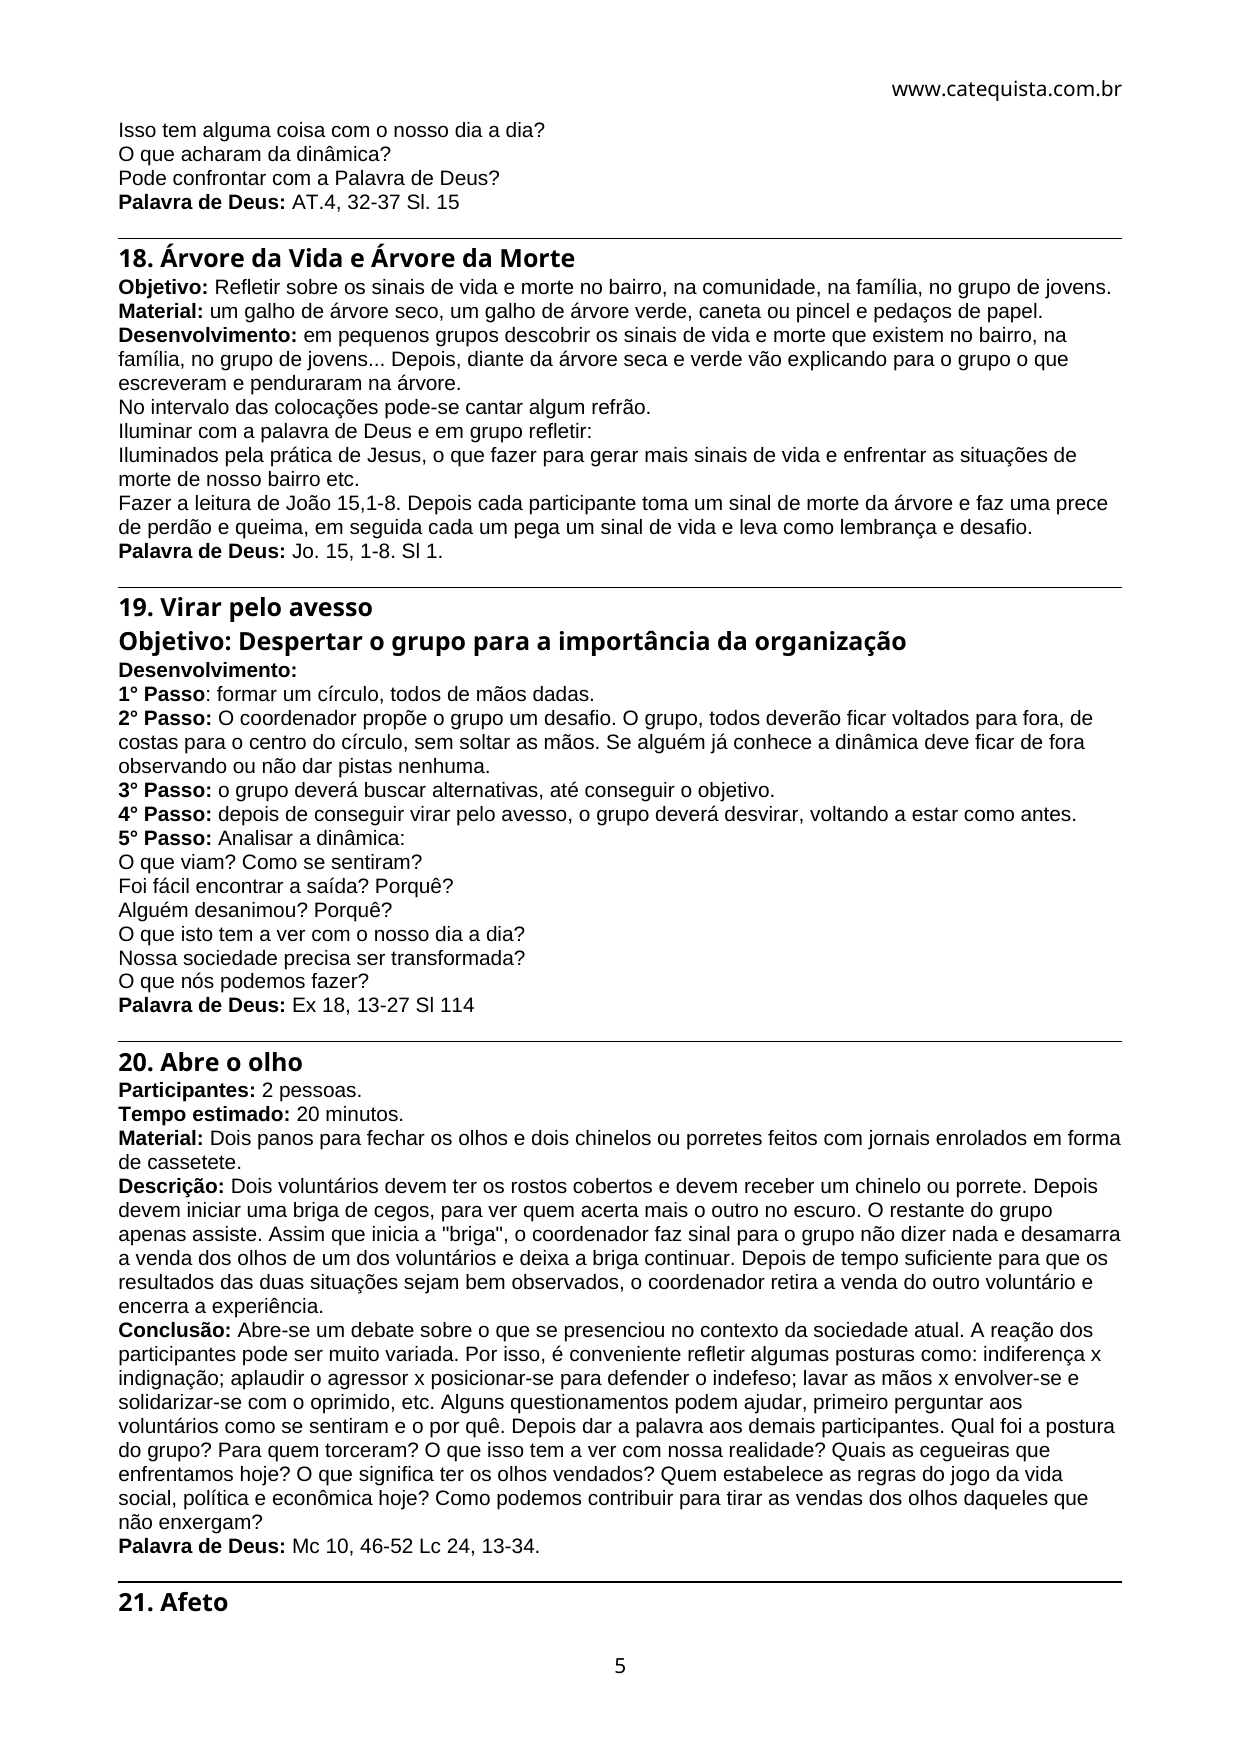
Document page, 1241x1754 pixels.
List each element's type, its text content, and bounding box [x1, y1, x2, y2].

text 20. Abre o olho [118, 1042, 1122, 1078]
text Fazer a leitura de João 15,1-8. Depois cada participante toma um sinal de morte da árvore e faz uma prece de perdão e queima, em seguida cada um pega um sinal de vida e leva como lembrança e desafio. [118, 491, 1122, 539]
text Isso tem alguma coisa com o nosso dia a dia? [118, 118, 1122, 142]
text Desenvolvimento: em pequenos grupos descobrir os sinais de vida e morte que existem no bairro, na família, no grupo de jovens... Depois, diante da árvore seca e verde vão explicando para o grupo o que escreveram e penduraram na árvore. [118, 323, 1122, 395]
text O que viam? Como se sentiram? [118, 849, 1122, 873]
text 1° Passo: formar um círculo, todos de mãos dadas. [118, 682, 1122, 706]
text Alguém desanimou? Porquê? [118, 897, 1122, 921]
text O que isto tem a ver com o nosso dia a dia? [118, 921, 1122, 945]
text Objetivo: Refletir sobre os sinais de vida e morte no bairro, na comunidade, na família, no grupo de jovens. [118, 275, 1122, 299]
text Nossa sociedade precisa ser transformada? [118, 945, 1122, 969]
text Iluminar com a palavra de Deus e em grupo refletir: [118, 419, 1122, 443]
text 5° Passo: Analisar a dinâmica: [118, 826, 1122, 849]
text Pode confrontar com a Palavra de Deus? [118, 166, 1122, 190]
text O que acharam da dinâmica? [118, 142, 1122, 166]
text 21. Afeto [118, 1583, 1122, 1619]
text Material: um galho de árvore seco, um galho de árvore verde, caneta ou pincel e pedaços de papel. [118, 299, 1122, 323]
text Material: Dois panos para fechar os olhos e dois chinelos ou porretes feitos com jornais enrolados em forma de cassetete. [118, 1126, 1122, 1174]
text Foi fácil encontrar a saída? Porquê? [118, 873, 1122, 897]
text Desenvolvimento: [118, 658, 1122, 682]
text Iluminados pela prática de Jesus, o que fazer para gerar mais sinais de vida e enfrentar as situações de morte de nosso bairro etc. [118, 443, 1122, 491]
text Descrição: Dois voluntários devem ter os rostos cobertos e devem receber um chinelo ou porrete. Depois devem iniciar uma briga de cegos, para ver quem acerta mais o outro no escuro. O restante do grupo apenas assiste. Assim que inicia a "briga", o coordenador faz sinal para o grupo não dizer nada e desamarra a venda dos olhos de um dos voluntários e deixa a briga continuar. Depois de tempo suficiente para que os resultados das duas situações sejam bem observados, o coordenador retira a venda do outro voluntário e encerra a experiência. [118, 1174, 1122, 1318]
text 19. Virar pelo avesso [118, 588, 1122, 624]
text Conclusão: Abre-se um debate sobre o que se presenciou no contexto da sociedade atual. A reação dos participantes pode ser muito variada. Por isso, é conveniente refletir algumas posturas como: indiferença x indignação; aplaudir o agressor x posicionar-se para defender o indefeso; lavar as mãos x envolver-se e solidarizar-se com o oprimido, etc. Alguns questionamentos podem ajudar, primeiro perguntar aos voluntários como se sentiram e o por quê. Depois dar a palavra aos demais participantes. Qual foi a postura do grupo? Para quem torceram? O que isso tem a ver com nossa realidade? Quais as cegueiras que enfrentamos hoje? O que significa ter os olhos vendados? Quem estabelece as regras do jogo da vida social, política e econômica hoje? Como podemos contribuir para tirar as vendas dos olhos daqueles que não enxergam? [118, 1318, 1122, 1533]
text 18. Árvore da Vida e Árvore da Morte [118, 239, 1122, 275]
text Palavra de Deus: AT.4, 32-37 Sl. 15 [118, 190, 1122, 214]
text Participantes: 2 pessoas. [118, 1078, 1122, 1102]
text Objetivo: Despertar o grupo para a importância da organização [118, 624, 1122, 658]
text 3° Passo: o grupo deverá buscar alternativas, até conseguir o objetivo. [118, 778, 1122, 802]
text 4° Passo: depois de conseguir virar pelo avesso, o grupo deverá desvirar, voltando a estar como antes. [118, 802, 1122, 826]
text Palavra de Deus: Jo. 15, 1-8. Sl 1. [118, 539, 1122, 563]
text 2° Passo: O coordenador propõe o grupo um desafio. O grupo, todos deverão ficar voltados para fora, de costas para o centro do círculo, sem soltar as mãos. Se alguém já conhece a dinâmica deve ficar de fora observando ou não dar pistas nenhuma. [118, 706, 1122, 778]
text No intervalo das colocações pode-se cantar algum refrão. [118, 395, 1122, 419]
text Palavra de Deus: Mc 10, 46-52 Lc 24, 13-34. [118, 1533, 1122, 1557]
text Palavra de Deus: Ex 18, 13-27 Sl 114 [118, 993, 1122, 1017]
text O que nós podemos fazer? [118, 969, 1122, 993]
text Tempo estimado: 20 minutos. [118, 1102, 1122, 1126]
